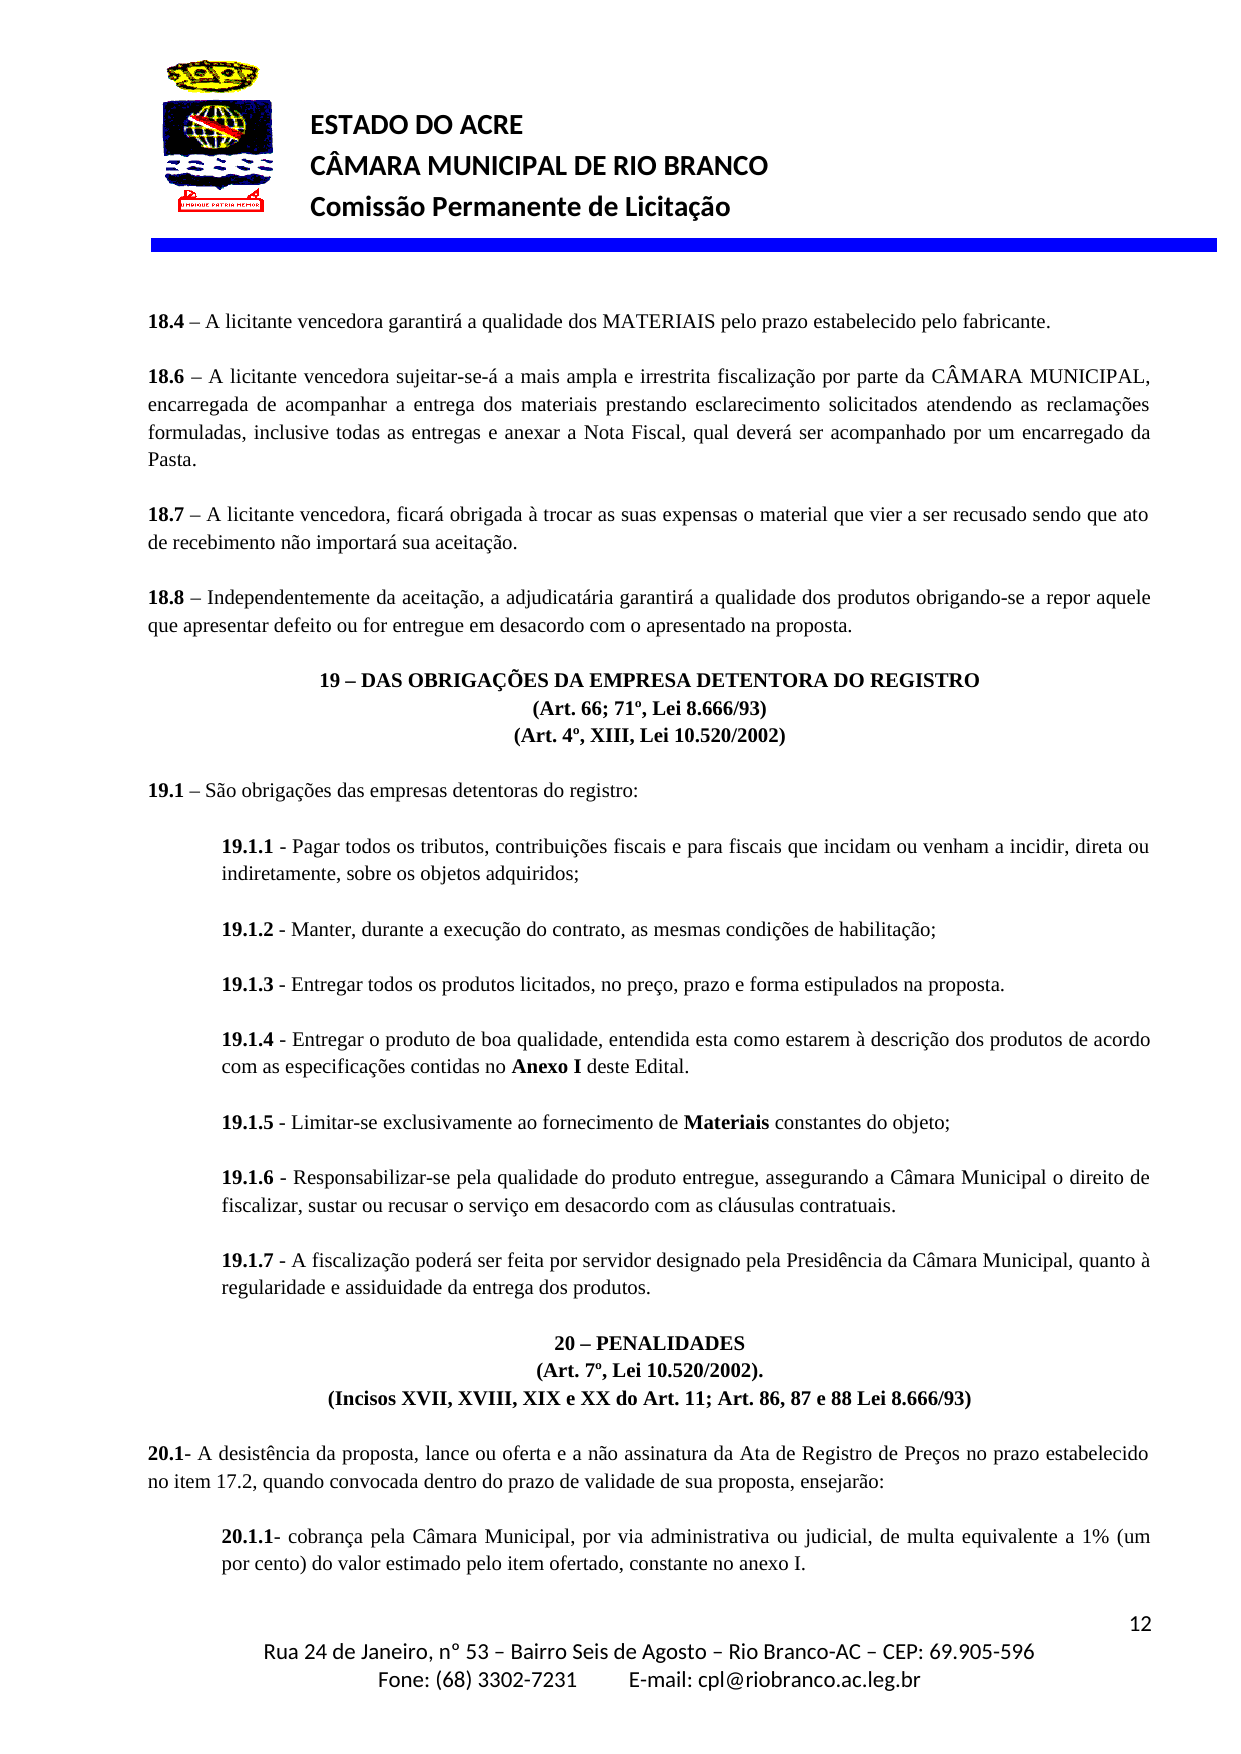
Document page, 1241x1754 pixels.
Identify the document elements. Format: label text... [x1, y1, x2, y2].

text 18.4 – A licitante vencedora garantirá a qualidade dos MATERIAIS pelo prazo estabelecido pelo fabricante. [148, 309, 1152, 333]
text 19.1.2 - Manter, durante a execução do contrato, as mesmas condições de habilitação; [221, 916, 1152, 941]
text 19.1.5 - Limitar-se exclusivamente ao fornecimento de Materiais constantes do objeto; [221, 1110, 1152, 1134]
text 18.8 – Independentemente da aceitação, a adjudicatária garantirá a qualidade dos produtos obrigando-se a repor aquele que apresentar defeito ou for entregue em desacordo com o apresentado na proposta. [148, 585, 1152, 637]
text 19.1.4 - Entregar o produto de boa qualidade, entendida esta como estarem à descrição dos produtos de acordo com as especificações contidas no Anexo I deste Edital. [221, 1027, 1152, 1078]
text 19 – DAS OBRIGAÇÕES DA EMPRESA DETENTORA DO REGISTRO [148, 668, 1152, 692]
text (Art. 7º, Lei 10.520/2002). [148, 1358, 1152, 1382]
text 19.1.3 - Entregar todos os produtos licitados, no preço, prazo e forma estipulados na proposta. [221, 972, 1152, 996]
text (Art. 66; 71º, Lei 8.666/93) [148, 696, 1152, 720]
text 19.1 – São obrigações das empresas detentoras do registro: [148, 778, 1152, 802]
text 20.1.1- cobrança pela Câmara Municipal, por via administrativa ou judicial, de multa equivalente a 1% (um por cento) do valor estimado pelo item ofertado, constante no anexo I. [221, 1524, 1152, 1575]
text 18.7 – A licitante vencedora, ficará obrigada à trocar as suas expensas o material que vier a ser recusado sendo que ato de recebimento não importará sua aceitação. [148, 502, 1152, 554]
text 20 – PENALIDADES [148, 1331, 1152, 1354]
text (Art. 4º, XIII, Lei 10.520/2002) [148, 723, 1152, 747]
text 18.6 – A licitante vencedora sujeitar-se-á a mais ampla e irrestrita fiscalização por parte da CÂMARA MUNICIPAL, encarregada de acompanhar a entrega dos materiais prestando esclarecimento solicitados atendendo as reclamações formuladas, inclusive todas as entregas e anexar a Nota Fiscal, qual deverá ser acompanhado por um encarregado da Pasta. [148, 364, 1152, 471]
text 19.1.6 - Responsabilizar-se pela qualidade do produto entregue, assegurando a Câmara Municipal o direito de fiscalizar, sustar ou recusar o serviço em desacordo com as cláusulas contratuais. [221, 1165, 1152, 1217]
text 20.1- A desistência da proposta, lance ou oferta e a não assinatura da Ata de Registro de Preços no prazo estabelecido no item 17.2, quando convocada dentro do prazo de validade de sua proposta, ensejarão: [148, 1441, 1152, 1493]
text (Incisos XVII, XVIII, XIX e XX do Art. 11; Art. 86, 87 e 88 Lei 8.666/93) [148, 1386, 1152, 1410]
text 19.1.7 - A fiscalização poderá ser feita por servidor designado pela Presidência da Câmara Municipal, quanto à regularidade e assiduidade da entrega dos produtos. [221, 1248, 1152, 1299]
text 19.1.1 - Pagar todos os tributos, contribuições fiscais e para fiscais que incidam ou venham a incidir, direta ou indiretamente, sobre os objetos adquiridos; [221, 834, 1152, 885]
